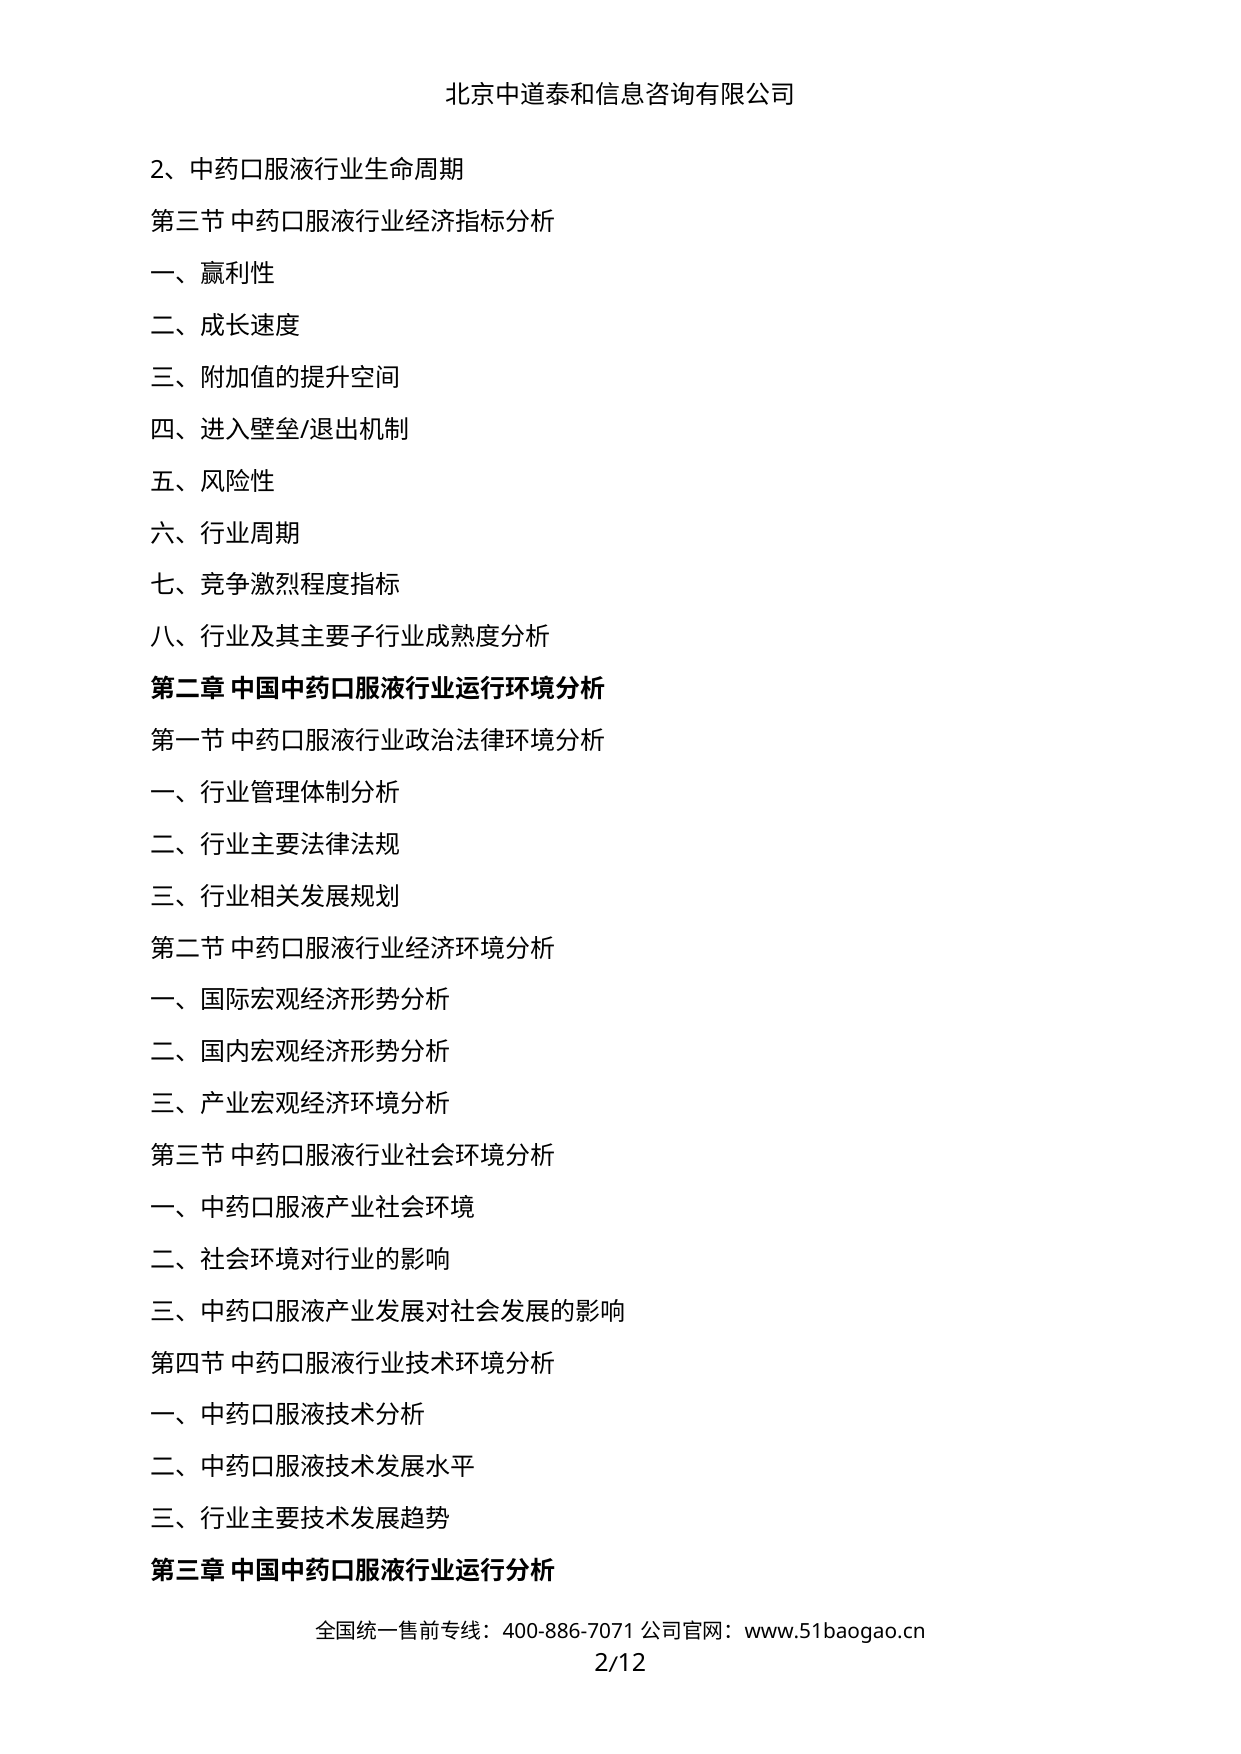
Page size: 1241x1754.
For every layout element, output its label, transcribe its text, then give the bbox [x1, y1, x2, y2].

text 六、行业周期 [150, 513, 1090, 549]
text 二、成长速度 [150, 306, 1090, 342]
text 第一节 中药口服液行业政治法律环境分析 [150, 721, 1090, 757]
text 第二节 中药口服液行业经济环境分析 [150, 928, 1090, 964]
text 三、附加值的提升空间 [150, 357, 1090, 394]
text 一、中药口服液产业社会环境 [150, 1187, 1090, 1224]
text 二、中药口服液技术发展水平 [150, 1447, 1090, 1483]
text 一、中药口服液技术分析 [150, 1395, 1090, 1431]
text 七、竞争激烈程度指标 [150, 565, 1090, 601]
text 一、行业管理体制分析 [150, 772, 1090, 809]
text 四、进入壁垒/退出机制 [150, 409, 1090, 446]
text 一、赢利性 [150, 254, 1090, 290]
text 三、行业主要技术发展趋势 [150, 1499, 1090, 1535]
text 三、中药口服液产业发展对社会发展的影响 [150, 1291, 1090, 1327]
text 第四节 中药口服液行业技术环境分析 [150, 1343, 1090, 1379]
text 八、行业及其主要子行业成熟度分析 [150, 617, 1090, 653]
text 二、社会环境对行业的影响 [150, 1239, 1090, 1276]
text 三、产业宏观经济环境分析 [150, 1084, 1090, 1120]
text 2、中药口服液行业生命周期 [150, 150, 1090, 186]
text 第三节 中药口服液行业经济指标分析 [150, 202, 1090, 238]
text 二、国内宏观经济形势分析 [150, 1032, 1090, 1068]
text 第二章 中国中药口服液行业运行环境分析 [150, 669, 1090, 705]
text 二、行业主要法律法规 [150, 824, 1090, 861]
text 第三章 中国中药口服液行业运行分析 [150, 1551, 1090, 1587]
text 三、行业相关发展规划 [150, 876, 1090, 912]
text 第三节 中药口服液行业社会环境分析 [150, 1136, 1090, 1172]
text 一、国际宏观经济形势分析 [150, 980, 1090, 1016]
text 五、风险性 [150, 461, 1090, 497]
